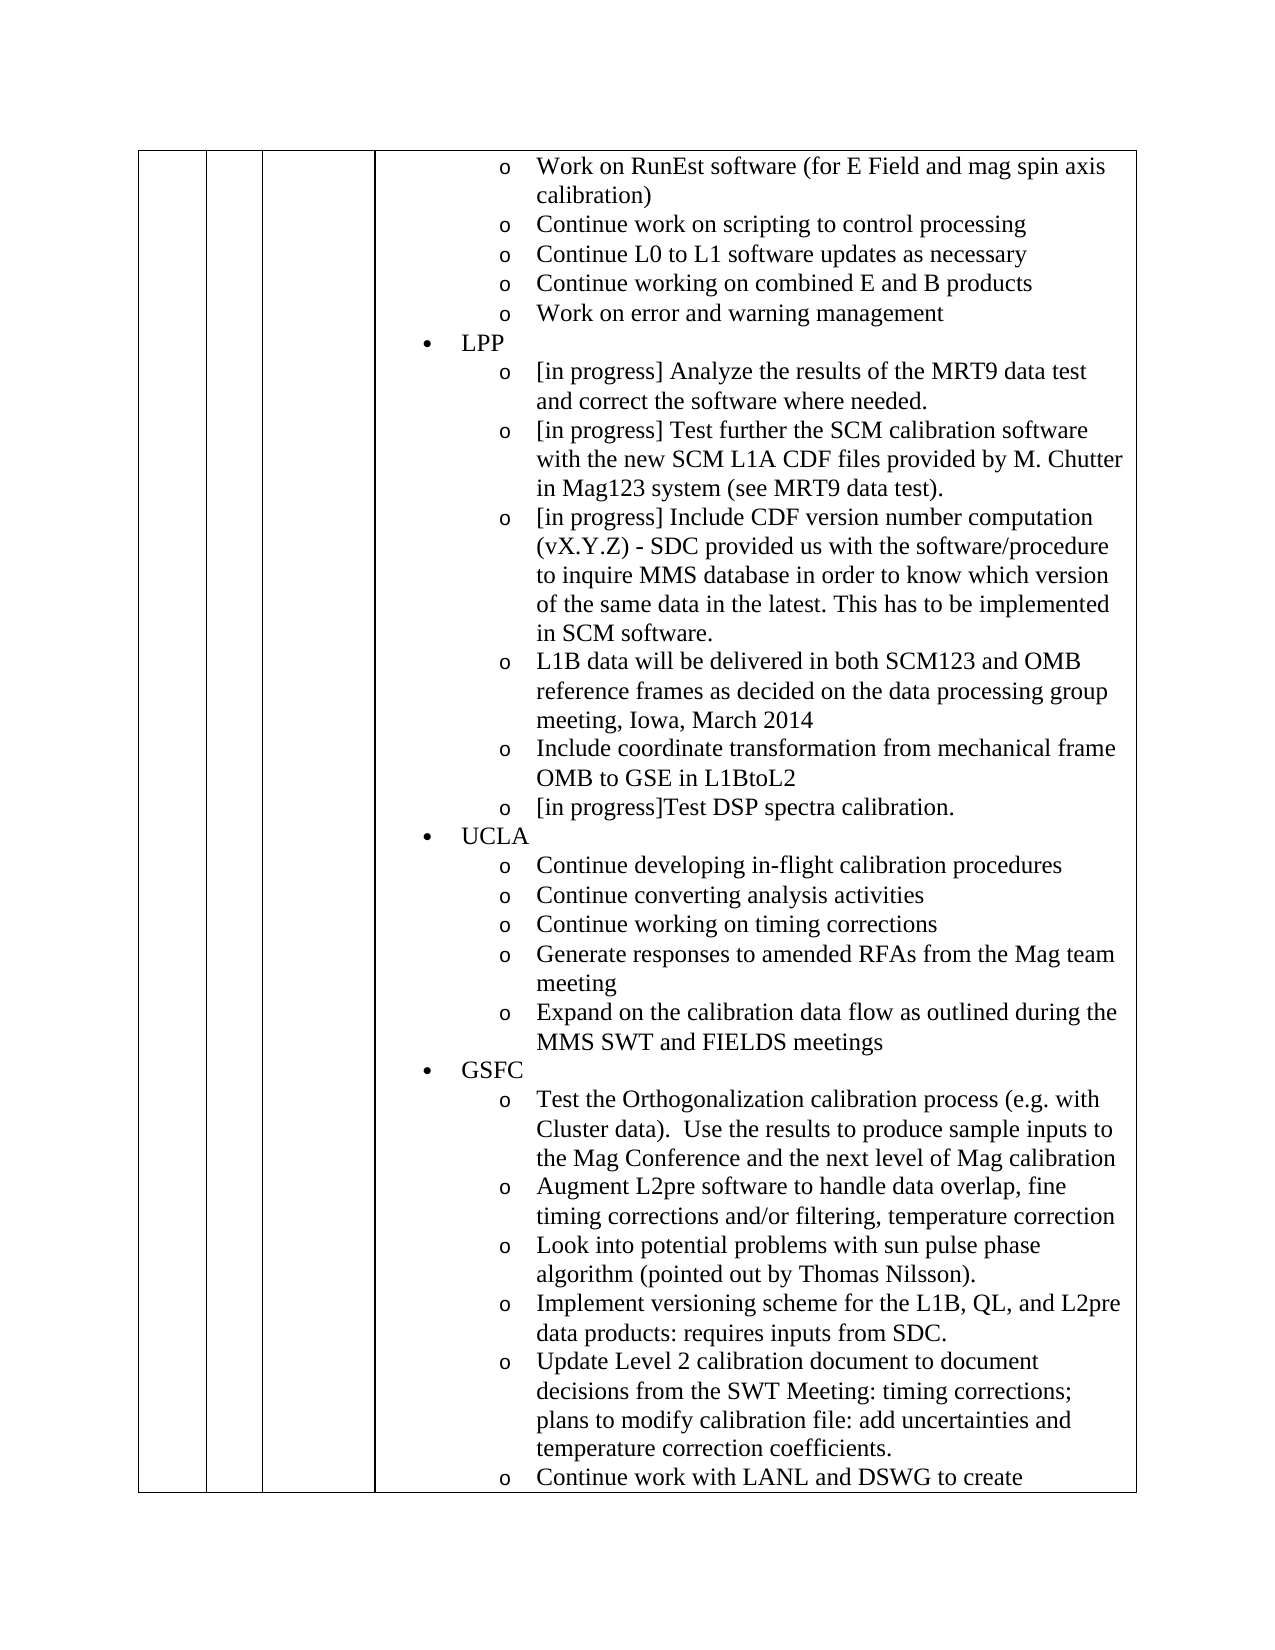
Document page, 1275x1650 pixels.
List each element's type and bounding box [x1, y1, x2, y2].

table_cell [263, 151, 374, 1492]
table_cell [376, 151, 1136, 1492]
table_cell [207, 151, 262, 1492]
table_cell [139, 151, 206, 1492]
